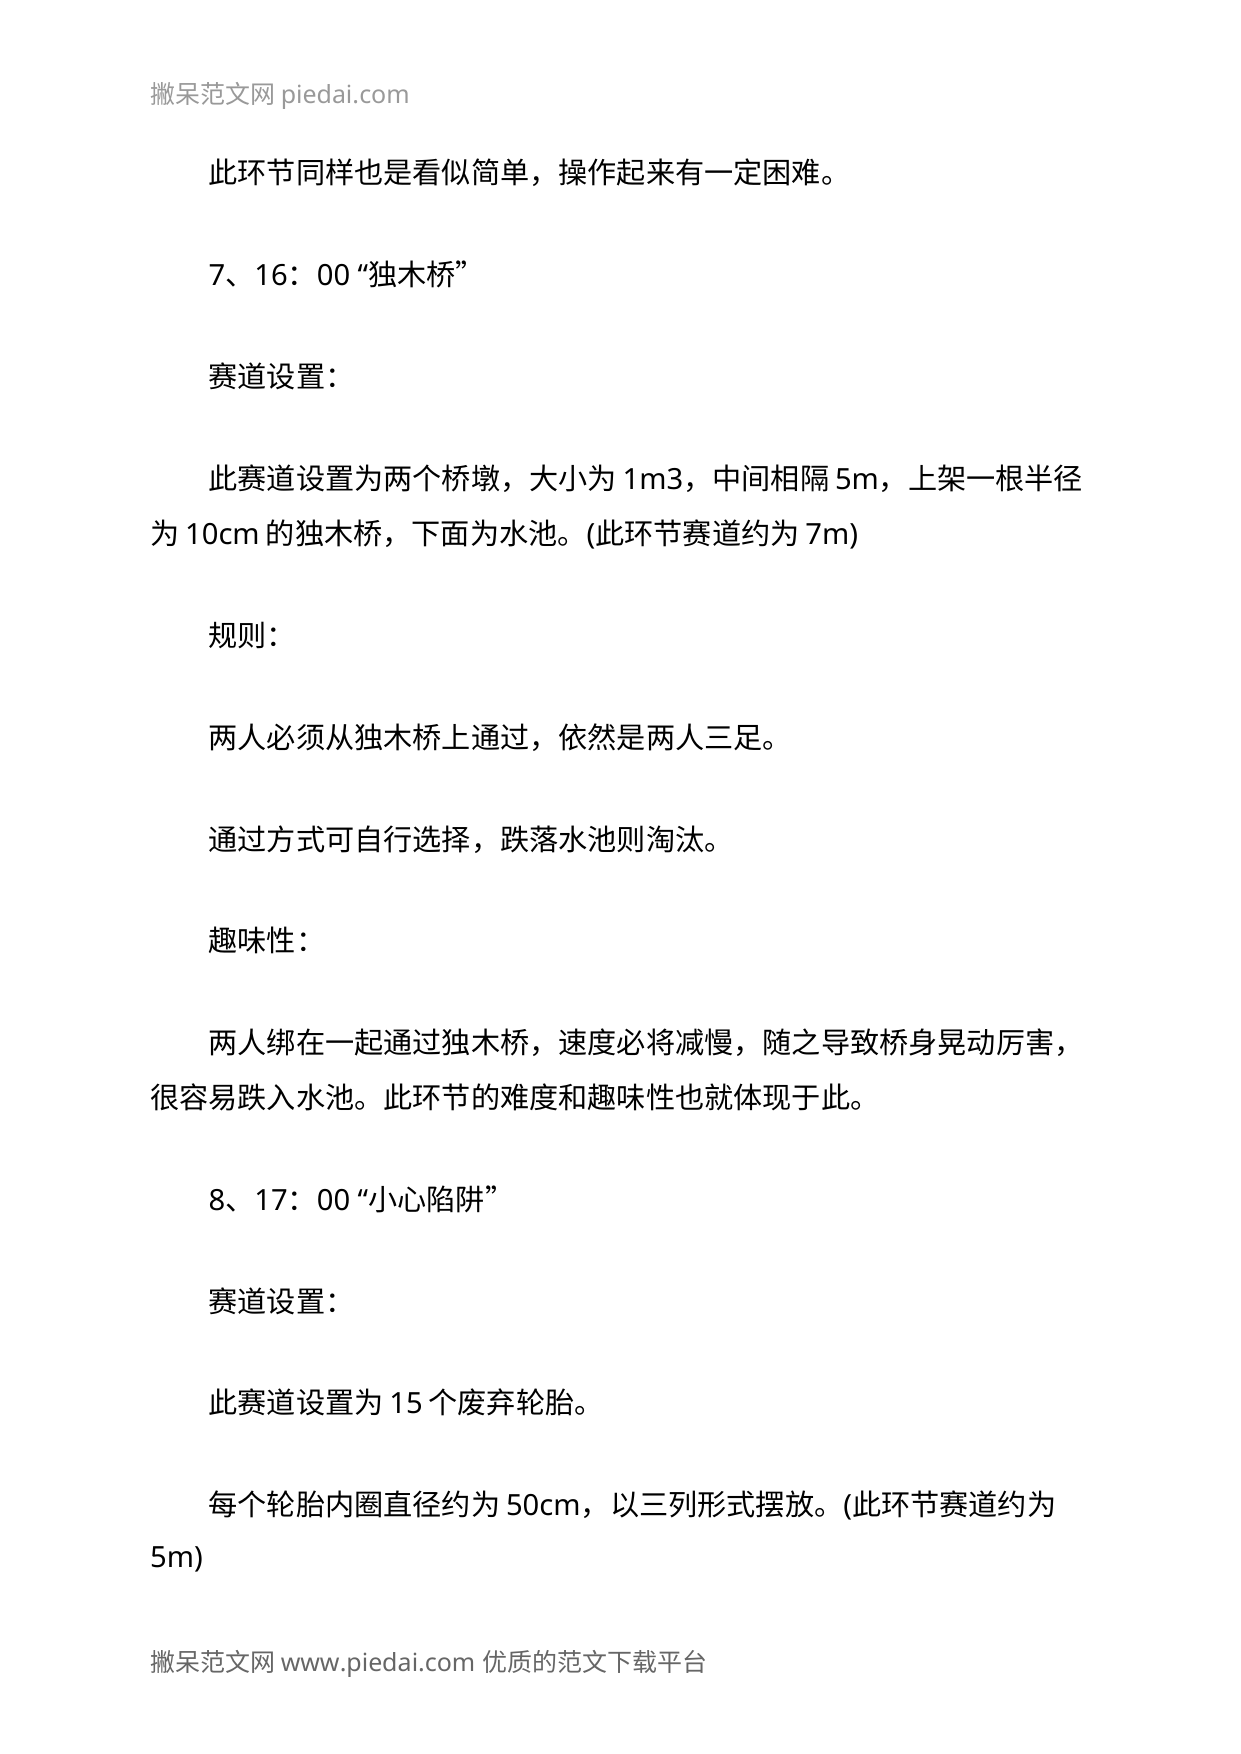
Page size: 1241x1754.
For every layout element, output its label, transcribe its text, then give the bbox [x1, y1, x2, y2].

text 两人绑在一起通过独木桥，速度必将减慢，随之导致桥身晃动厉害，很容易跌入水池。此环节的难度和趣味性也就体现于此。 [150, 1019, 1090, 1117]
text 此赛道设置为15个废弃轮胎。 [150, 1380, 1090, 1422]
text 每个轮胎内圈直径约为50cm，以三列形式摆放。(此环节赛道约为5m) [150, 1482, 1090, 1576]
text 通过方式可自行选择，跌落水池则淘汰。 [150, 816, 1090, 858]
text 此赛道设置为两个桥墩，大小为1m3，中间相隔5m，上架一根半径为10cm的独木桥，下面为水池。(此环节赛道约为7m) [150, 456, 1090, 553]
text 赛道设置： [150, 1278, 1090, 1321]
text 8、17：00 “小心陷阱” [150, 1176, 1090, 1219]
text 赛道设置： [150, 354, 1090, 396]
text 规则： [150, 612, 1090, 655]
text 趣味性： [150, 918, 1090, 960]
text 此环节同样也是看似简单，操作起来有一定困难。 [150, 150, 1090, 192]
text 两人必须从独木桥上通过，依然是两人三足。 [150, 714, 1090, 757]
text 7、16：00 “独木桥” [150, 252, 1090, 294]
